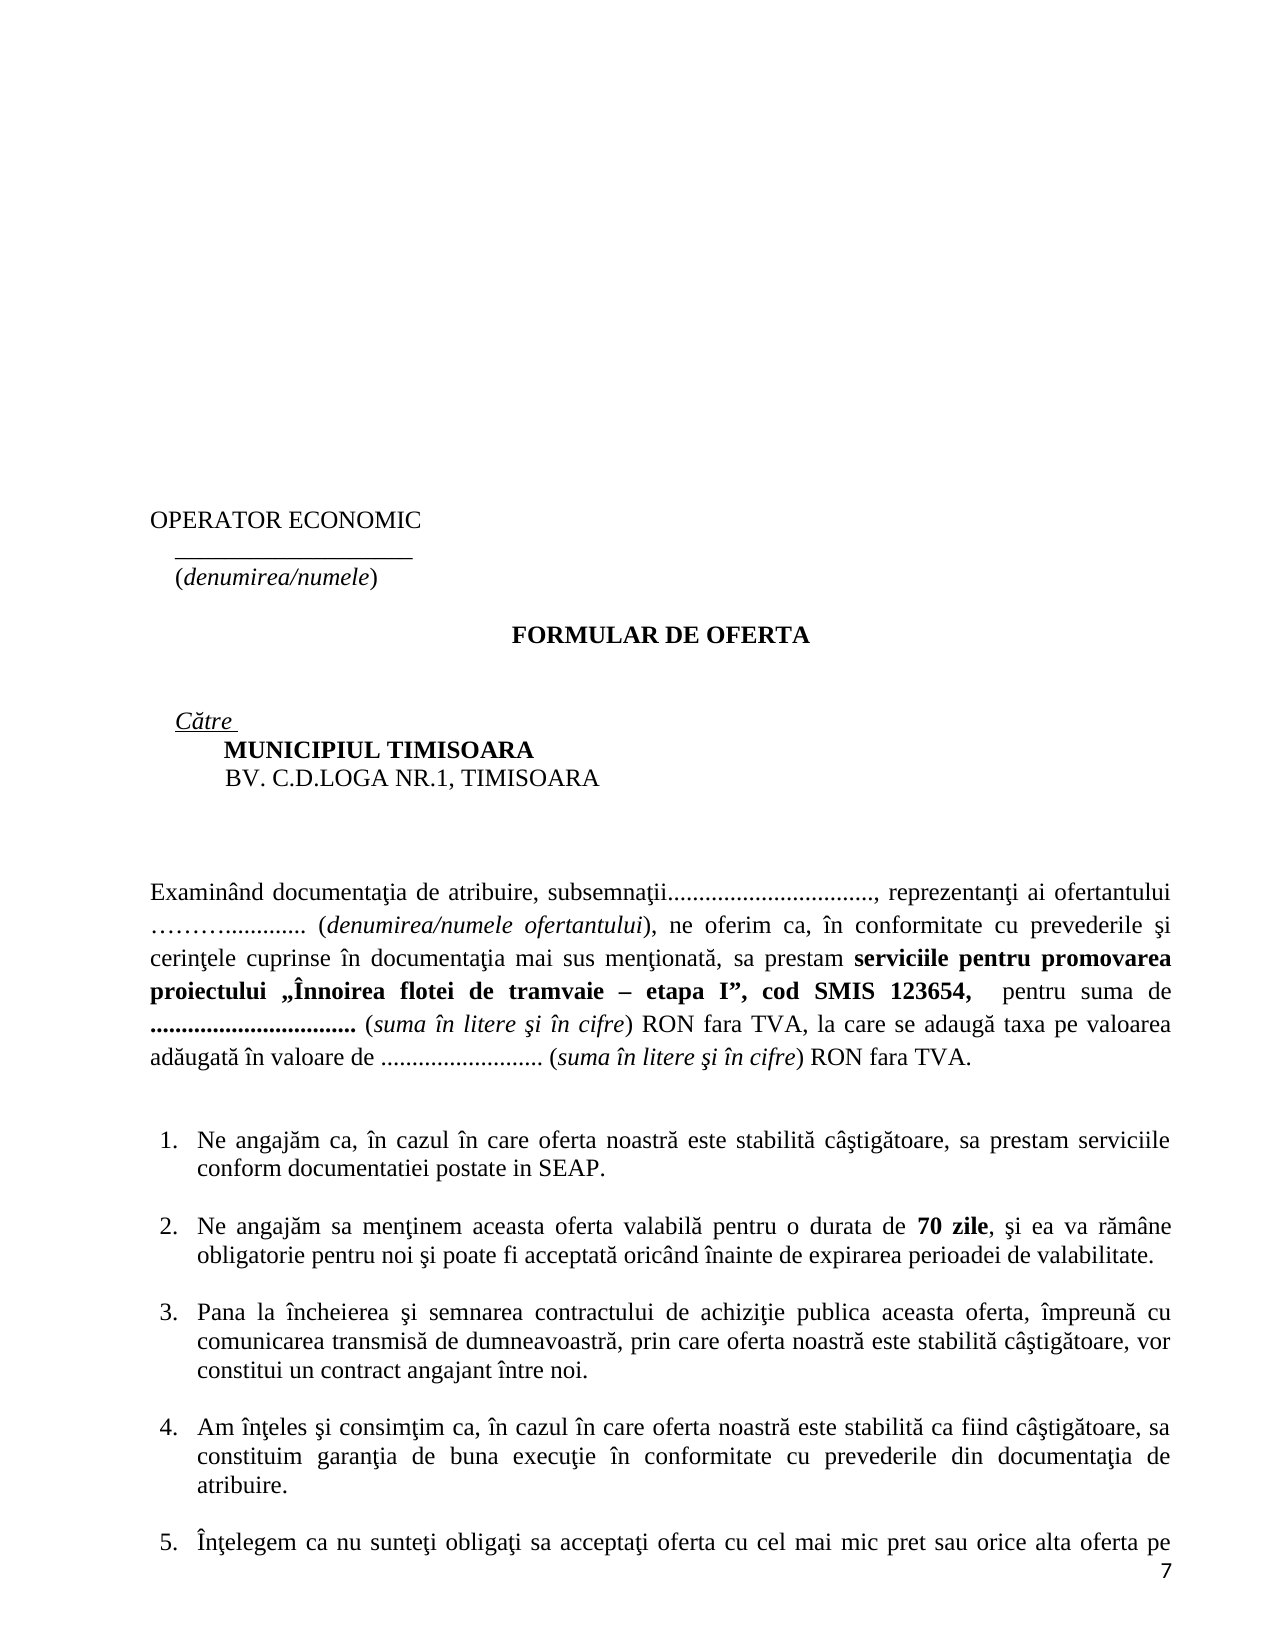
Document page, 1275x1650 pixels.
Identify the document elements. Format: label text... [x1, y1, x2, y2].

text (denumirea/numele) [150, 562, 1172, 591]
list Ne angajăm ca, în cazul în care oferta noastră este stabilită câştigătoare, sa prestam serviciile conform documentatiei postate in SEAP. [159, 1125, 1172, 1182]
text ___________________ [150, 533, 1172, 562]
text Către [150, 706, 1172, 735]
list Ne angajăm sa menţinem aceasta oferta valabilă pentru o durata de 70 zile, şi ea va rămâne obligatorie pentru noi şi poate fi acceptată oricând înainte de expirarea perioadei de valabilitate. [159, 1211, 1172, 1268]
text MUNICIPIUL TIMISOARA [150, 735, 1172, 763]
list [159, 1527, 1172, 1556]
text FORMULAR DE OFERTA [150, 620, 1172, 648]
list Pana la încheierea şi semnarea contractului de achiziţie publica aceasta oferta, împreună cu comunicarea transmisă de dumneavoastră, prin care oferta noastră este stabilită câştigătoare, vor constitui un contract angajant între noi. [159, 1297, 1172, 1383]
text OPERATOR ECONOMIC [150, 505, 1172, 533]
text BV. C.D.LOGA NR.1, TIMISOARA [150, 763, 1172, 792]
list Am înţeles şi consimţim ca, în cazul în care oferta noastră este stabilită ca fiind câştigătoare, sa constituim garanţia de buna execuţie în conformitate cu prevederile din documentaţia de atribuire. [159, 1412, 1172, 1498]
text Examinând documentaţia de atribuire, subsemnaţii................................., reprezentanţi ai ofertantului ………............. (denumirea/numele ofertantului), ne oferim ca, în conformitate cu prevederile şi cerinţele cuprinse în documentaţia mai sus menţionată, sa prestam serviciile pentru promovarea proiectului „Înnoirea flotei de tramvaie – etapa I”, cod SMIS 123654, pentru suma de ................................. (suma în litere şi în cifre) RON fara TVA, la care se adaugă taxa pe valoarea adăugată în valoare de .......................... (suma în litere şi în cifre) RON fara TVA. [150, 877, 1172, 1071]
